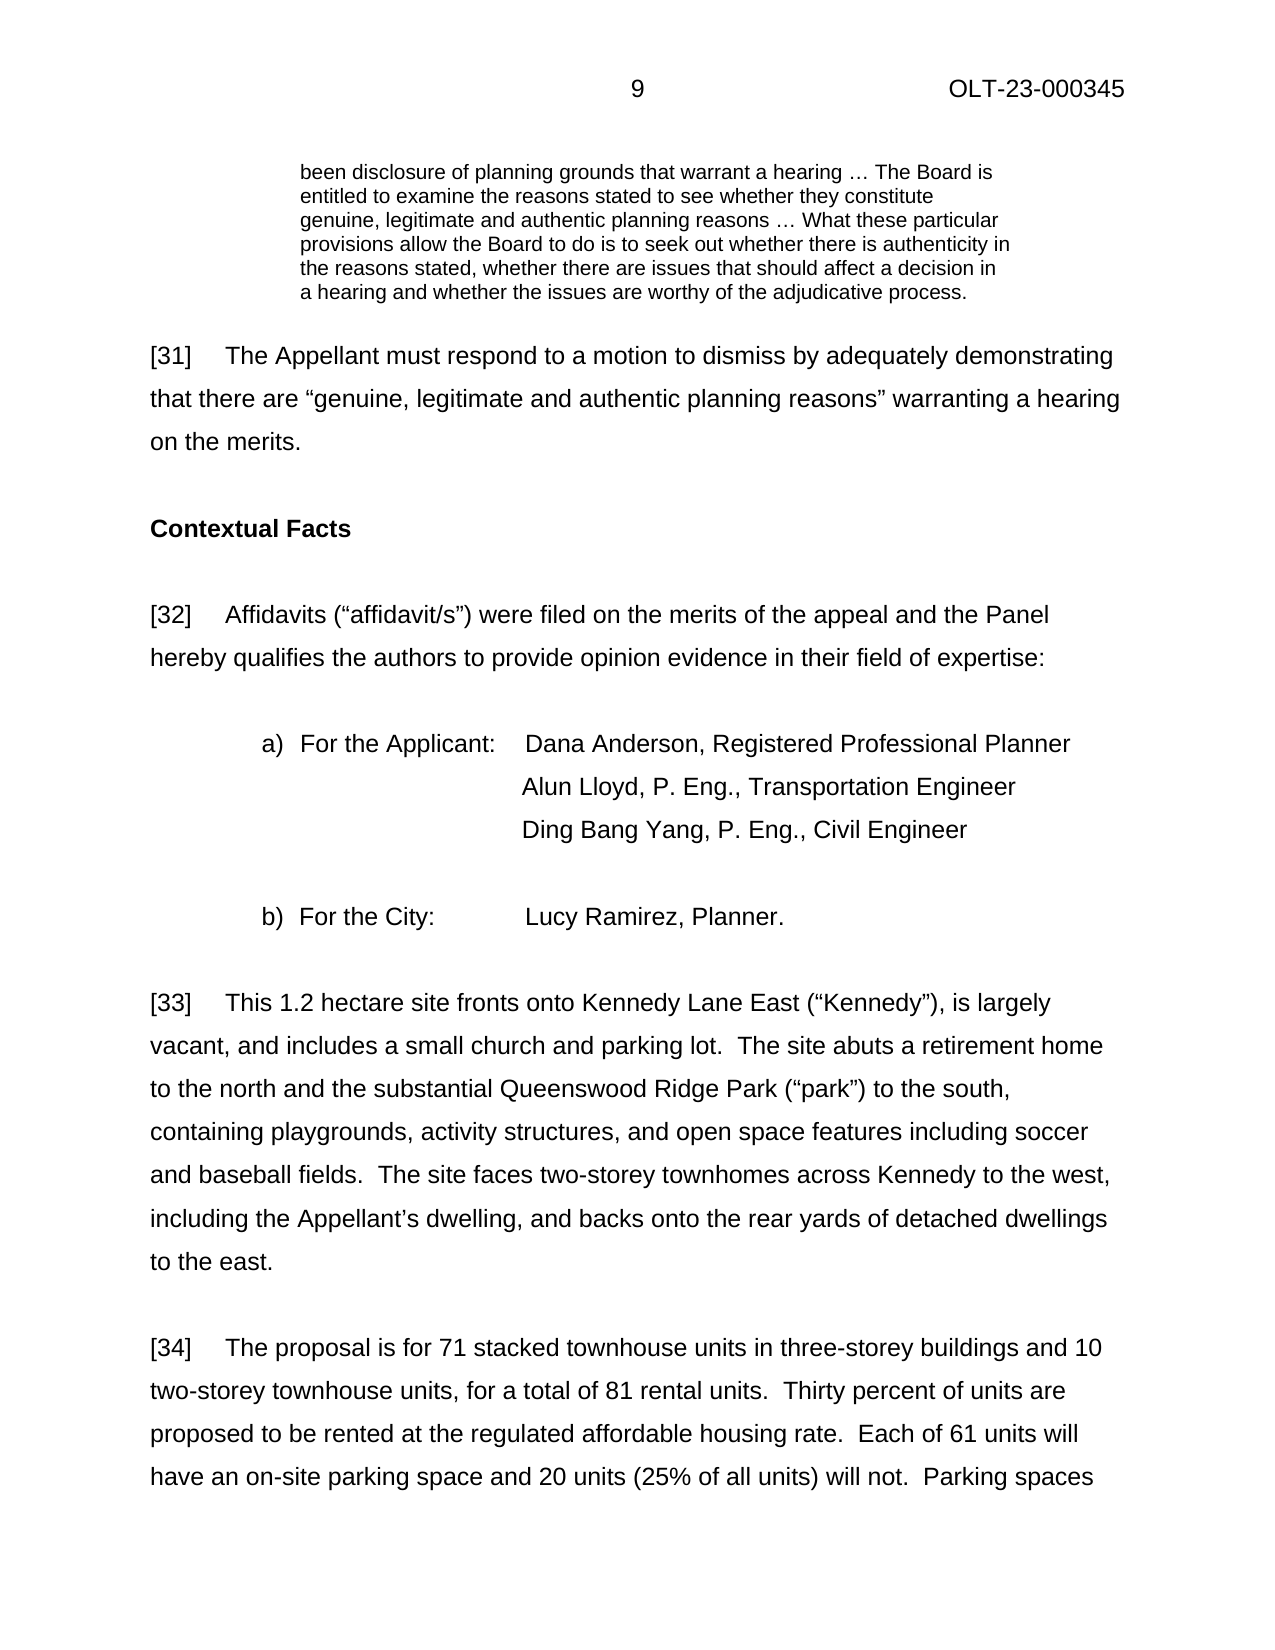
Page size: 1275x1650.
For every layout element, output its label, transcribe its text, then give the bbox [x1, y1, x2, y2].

list The Appellant must respond to a motion to dismiss by adequately demonstrating that there are “genuine, legitimate and authentic planning reasons” warranting a hearing on the merits. [150, 341, 1125, 456]
list Contextual Facts [150, 513, 1125, 542]
list This 1.2 hectare site fronts onto Kennedy Lane East (“Kennedy”), is largely vacant, and includes a small church and parking lot. The site abuts a retirement home to the north and the substantial Queenswood Ridge Park (“park”) to the south, containing playgrounds, activity structures, and open space features including soccer and baseball fields. The site faces two-storey townhomes across Kennedy to the west, including the Appellant’s dwelling, and backs onto the rear yards of detached dwellings to the east. [150, 988, 1125, 1275]
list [150, 1333, 1125, 1491]
list Affidavits (“affidavit/s”) were filed on the merits of the appeal and the Panel hereby qualifies the authors to provide opinion evidence in their field of expertise: [150, 600, 1125, 672]
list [300, 160, 1012, 303]
list For the Applicant: Dana Anderson, Registered Professional Planner Alun Lloyd, P. Eng., Transportation Engineer Ding Bang Yang, P. Eng., Civil Engineer [261, 729, 1125, 844]
list For the City: Lucy Ramirez, Planner. [261, 902, 1125, 930]
